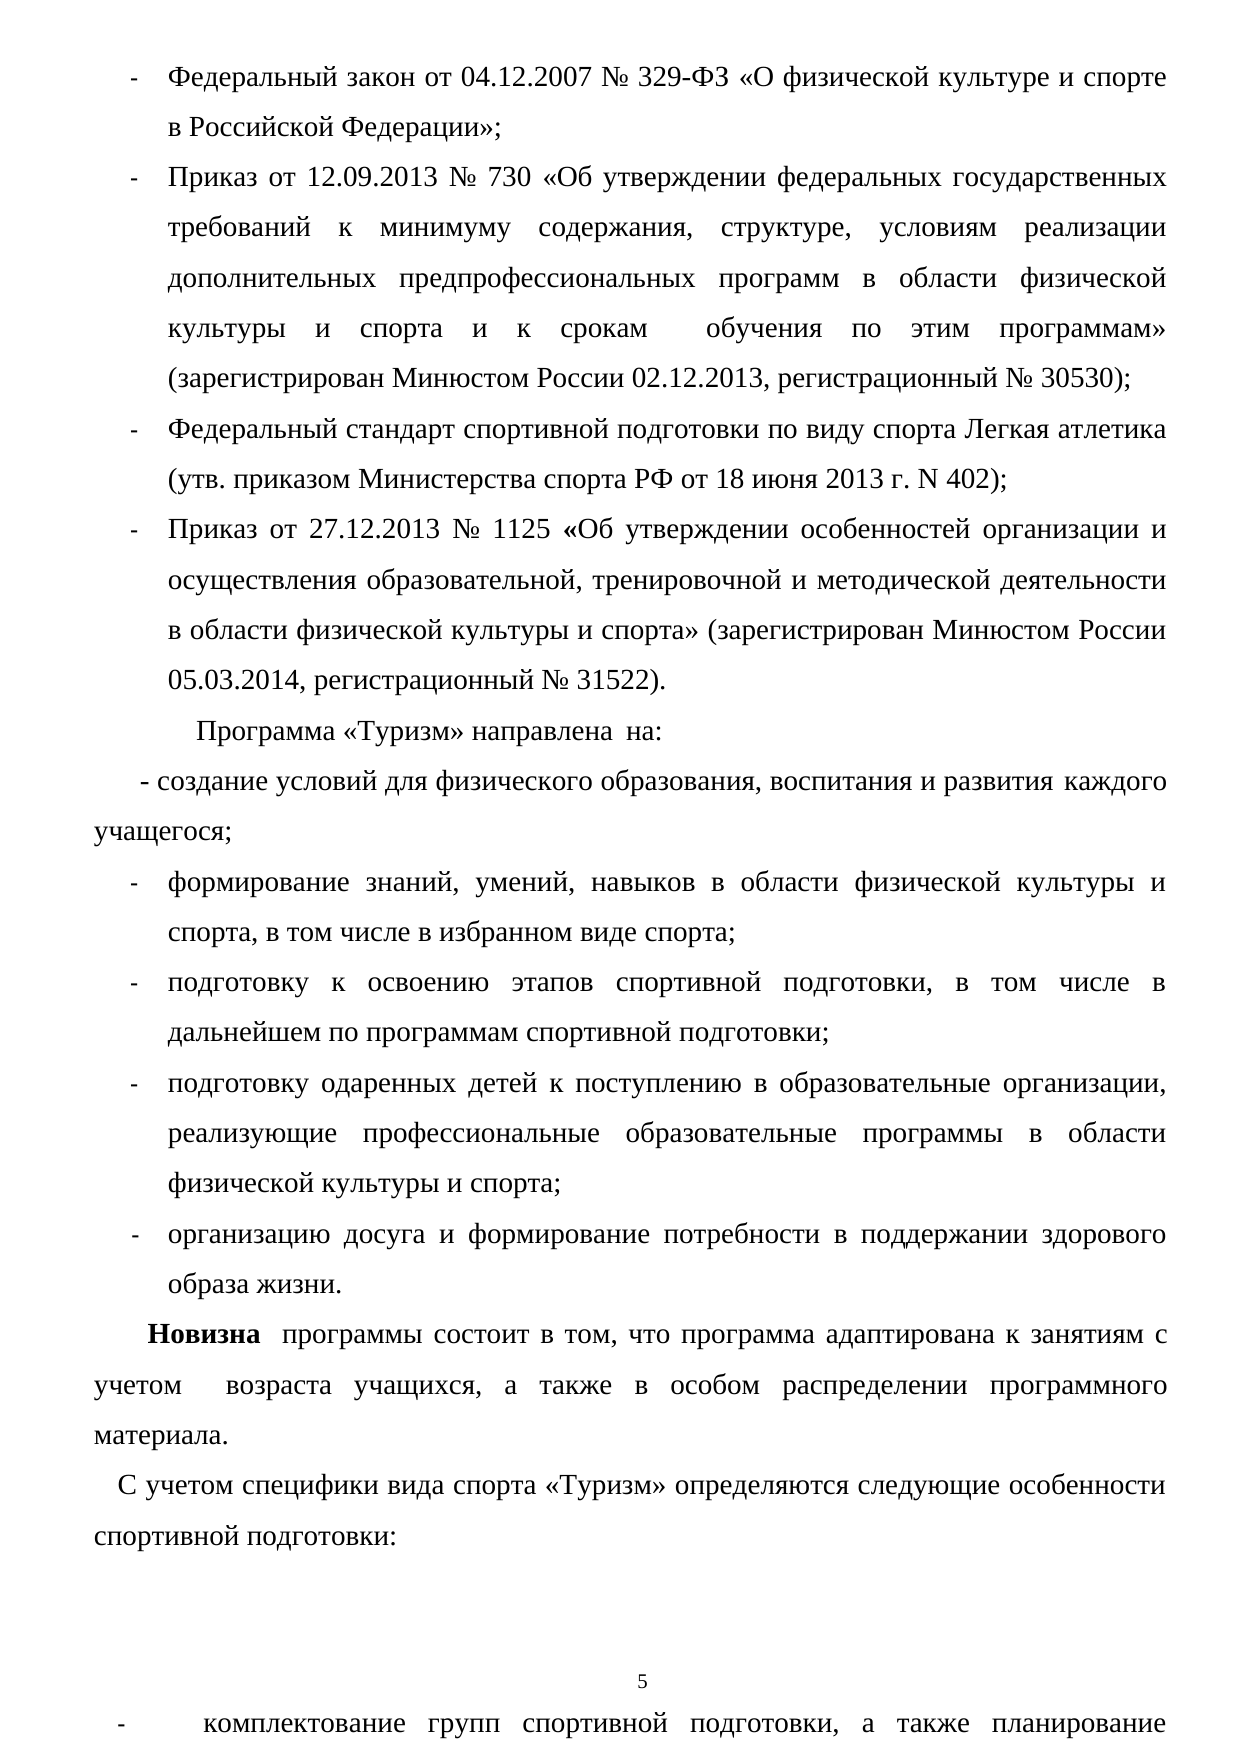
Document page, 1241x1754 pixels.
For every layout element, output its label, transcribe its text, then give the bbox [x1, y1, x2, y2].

text Новизна программы состоит в том, что программа адаптирована к занятиям с учетом возраста учащихся, а также в особом распределении программного материала. [94, 1316, 1169, 1451]
list Федеральный закон от 04.12.2007 № 329-ФЗ «О физической культуре и спорте в Российской Федерации»; [130, 59, 1167, 142]
text - создание условий для физического образования, воспитания и развития каждого учащегося; [94, 763, 1167, 847]
list подготовку одаренных детей к поступлению в образовательные организации, реализующие профессиональные образовательные программы в области физической культуры и спорта; [130, 1065, 1167, 1199]
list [94, 1705, 1167, 1738]
list Приказ от 12.09.2013 № 730 «Об утверждении федеральных государственных требований к минимуму содержания, структуре, условиям реализации дополнительных предпрофессиональных программ в области физической культуры и спорта и к срокам обучения по этим программам» (зарегистрирован Минюстом России 02.12.2013, регистрационный № 30530); [130, 159, 1167, 394]
list организацию досуга и формирование потребности в поддержании здорового образа жизни. [131, 1216, 1167, 1300]
text Программа «Туризм» направлена на: [94, 713, 1167, 746]
list формирование знаний, умений, навыков в области физической культуры и спорта, в том числе в избранном виде спорта; [130, 864, 1167, 947]
list Приказ от 27.12.2013 № 1125 «Об утверждении особенностей организации и осуществления образовательной, тренировочной и методической деятельности в области физической культуры и спорта» (зарегистрирован Минюстом России 05.03.2014, регистрационный № 31522). [130, 511, 1167, 696]
list подготовку к освоению этапов спортивной подготовки, в том числе в дальнейшем по программам спортивной подготовки; [130, 964, 1167, 1048]
list 5 [117, 1669, 1167, 1693]
list Федеральный стандарт спортивной подготовки по виду спорта Легкая атлетика (утв. приказом Министерства спорта РФ от 18 июня 2013 г. N 402); [130, 411, 1167, 495]
text С учетом специфики вида спорта «Туризм» определяются следующие особенности спортивной подготовки: [94, 1467, 1167, 1551]
